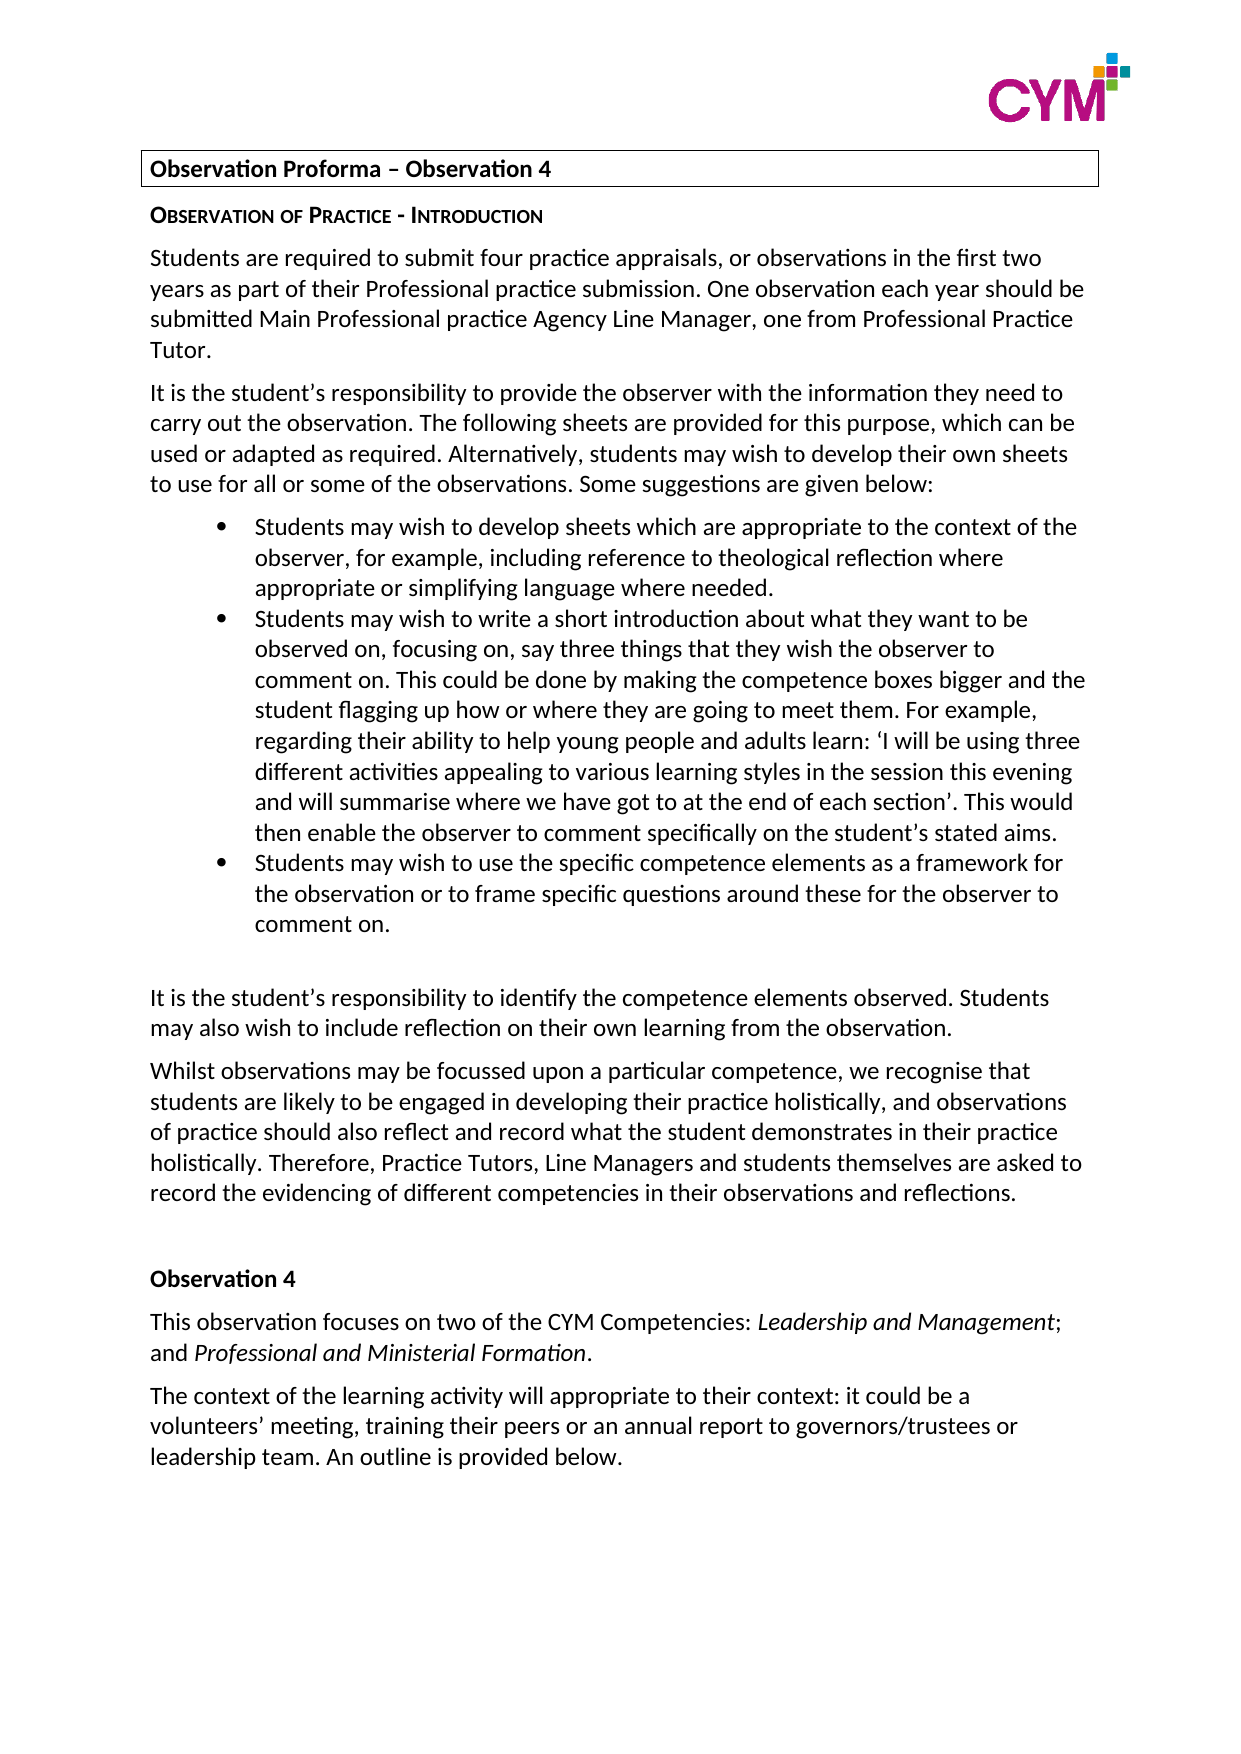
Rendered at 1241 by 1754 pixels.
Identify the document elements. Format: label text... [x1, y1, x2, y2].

text The context of the learning activity will appropriate to their context: it could be a volunteers’ meeting, training their peers or an annual report to governors/trustees or leadership team. An outline is provided below. [150, 1380, 1090, 1472]
text Students are required to submit four practice appraisals, or observations in the first two years as part of their Professional practice submission. One observation each year should be submitted Main Professional practice Agency Line Manager, one from Professional Practice Tutor. [150, 242, 1090, 364]
text Observation of Practice - Introduction [150, 199, 1090, 230]
text It is the student’s responsibility to provide the observer with the information they need to carry out the observation. The following sheets are provided for this purpose, which can be used or adapted as required. Alternatively, students may wish to develop their own sheets to use for all or some of the observations. Some suggestions are given below: [150, 377, 1090, 499]
list Students may wish to write a short introduction about what they want to be observed on, focusing on, say three things that they wish the observer to comment on. This could be done by making the competence boxes bigger and the student flagging up how or where they are going to meet them. For example, regarding their ability to help young people and adults learn: ‘I will be using three different activities appealing to various learning styles in the session this evening and will summarise where we have got to at the end of each section’. This would then enable the observer to comment specifically on the student’s stated aims. [217, 603, 1090, 847]
text Observation 4 [150, 1263, 1090, 1294]
text This observation focuses on two of the CYM Competencies: Leadership and Management; and Professional and Ministerial Formation. [150, 1306, 1090, 1367]
text It is the student’s responsibility to identify the competence elements observed. Students may also wish to include reflection on their own learning from the observation. [150, 982, 1090, 1043]
list Students may wish to use the specific competence elements as a framework for the observation or to frame specific questions around these for the observer to comment on. [217, 847, 1090, 939]
list Students may wish to develop sheets which are appropriate to the context of the observer, for example, including reference to theological reflection where appropriate or simplifying language where needed. [217, 511, 1090, 603]
subtitle Observation Proforma – Observation 4 [142, 151, 1098, 186]
picture [988, 50, 1131, 136]
text Whilst observations may be focussed upon a particular competence, we recognise that students are likely to be engaged in developing their practice holistically, and observations of practice should also reflect and record what the student demonstrates in their practice holistically. Therefore, Practice Tutors, Line Managers and students themselves are asked to record the evidencing of different competencies in their observations and reflections. [150, 1055, 1090, 1208]
